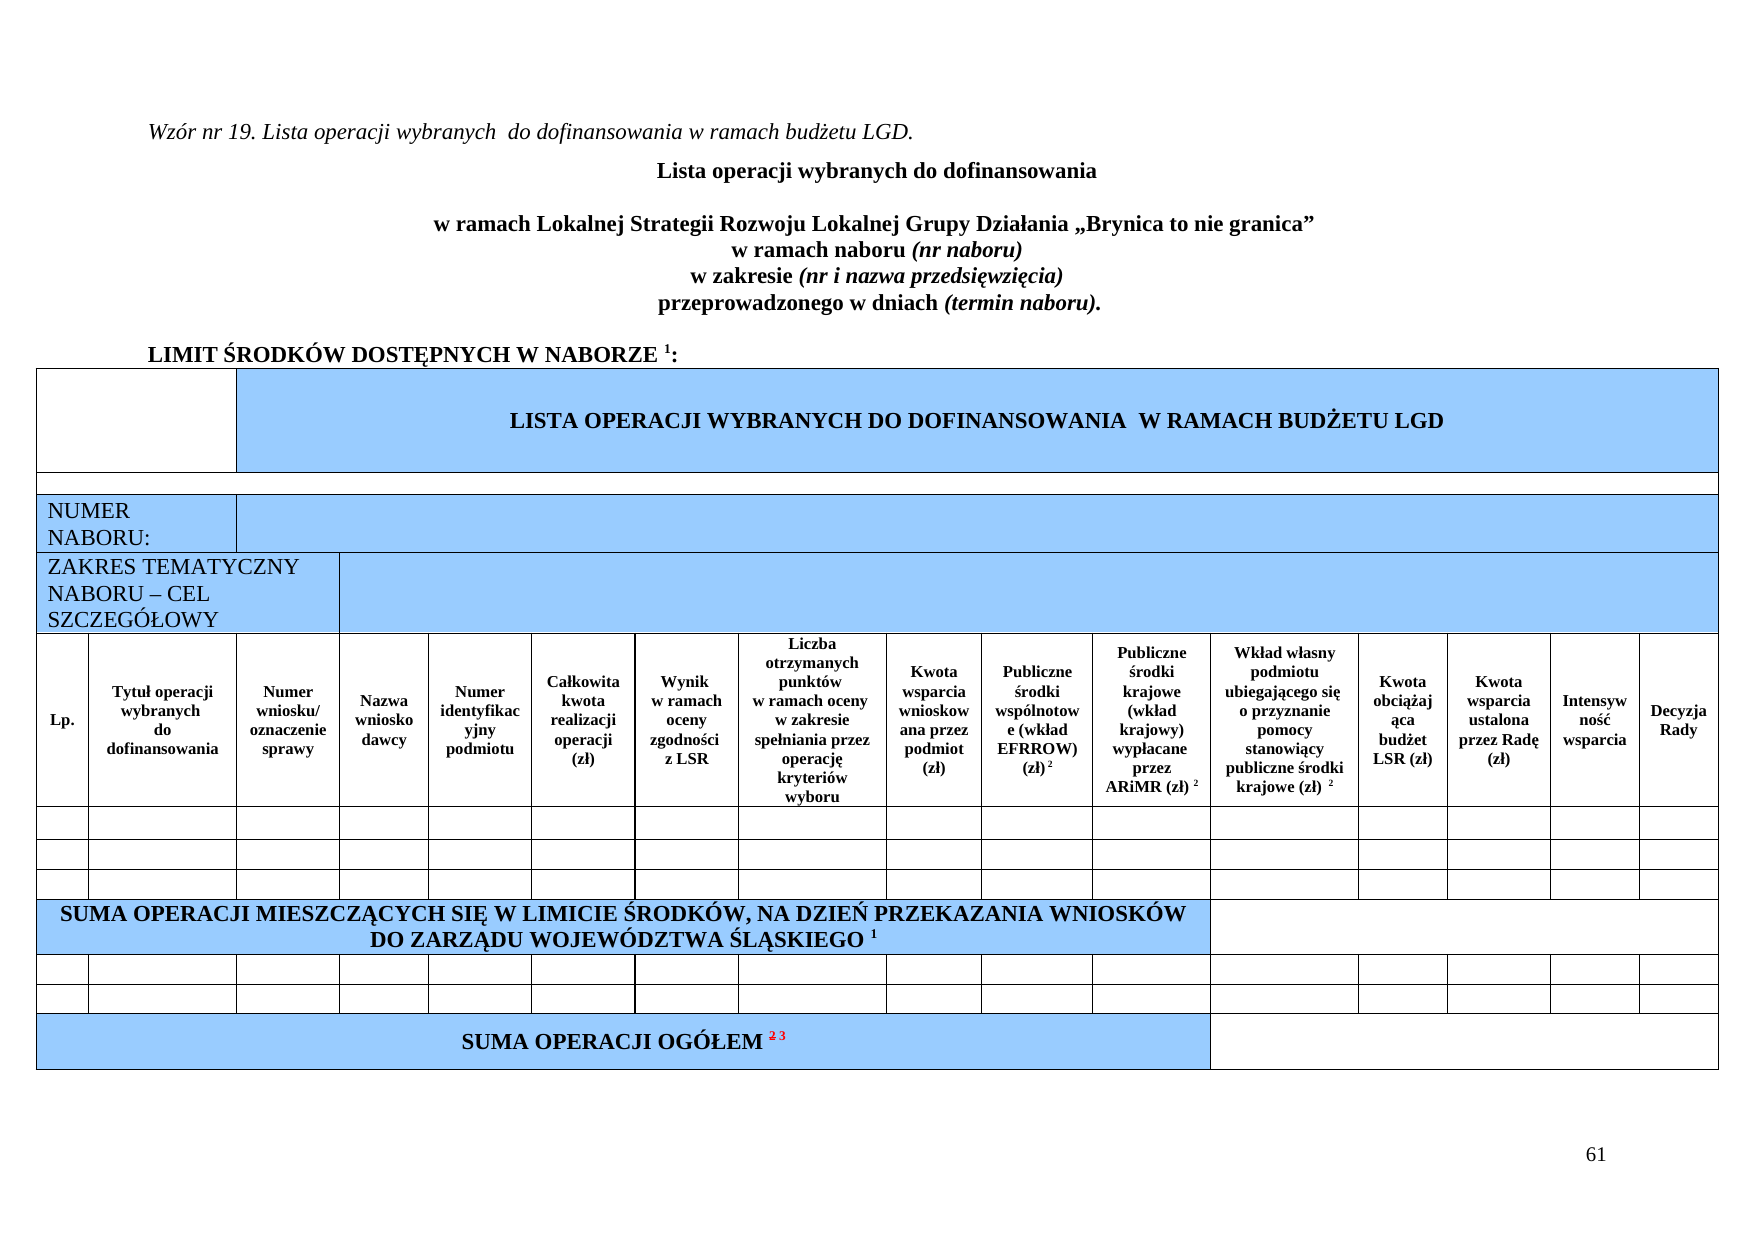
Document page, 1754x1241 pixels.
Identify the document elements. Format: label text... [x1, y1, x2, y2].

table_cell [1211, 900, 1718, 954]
text Lista operacji wybranych do dofinansowania [148, 157, 1606, 183]
text LIMIT ŚRODKÓW DOSTĘPNYCH W NABORZE 1: [148, 341, 1606, 368]
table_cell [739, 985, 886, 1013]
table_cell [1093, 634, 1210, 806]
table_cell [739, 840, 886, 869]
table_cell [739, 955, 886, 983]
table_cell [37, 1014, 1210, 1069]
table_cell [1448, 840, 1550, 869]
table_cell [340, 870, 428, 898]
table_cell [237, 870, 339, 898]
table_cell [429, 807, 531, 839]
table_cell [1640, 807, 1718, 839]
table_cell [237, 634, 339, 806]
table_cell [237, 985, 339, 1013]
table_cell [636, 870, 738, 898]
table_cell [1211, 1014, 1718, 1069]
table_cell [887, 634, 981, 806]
text przeprowadzonego w dniach (termin naboru). [148, 289, 1606, 315]
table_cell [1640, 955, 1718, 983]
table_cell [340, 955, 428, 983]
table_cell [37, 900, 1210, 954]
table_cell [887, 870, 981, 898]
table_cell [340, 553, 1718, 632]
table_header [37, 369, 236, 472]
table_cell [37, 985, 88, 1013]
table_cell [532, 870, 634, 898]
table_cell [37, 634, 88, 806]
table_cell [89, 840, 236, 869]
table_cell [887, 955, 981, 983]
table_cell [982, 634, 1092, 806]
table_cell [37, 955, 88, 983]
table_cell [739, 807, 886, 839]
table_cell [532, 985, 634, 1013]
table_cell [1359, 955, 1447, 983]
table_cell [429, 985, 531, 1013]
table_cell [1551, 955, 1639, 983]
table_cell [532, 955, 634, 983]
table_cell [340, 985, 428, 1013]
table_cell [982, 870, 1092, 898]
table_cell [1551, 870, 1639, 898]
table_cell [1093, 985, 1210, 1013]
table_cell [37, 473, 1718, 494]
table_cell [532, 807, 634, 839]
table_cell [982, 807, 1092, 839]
text w zakresie (nr i nazwa przedsięwzięcia) [148, 262, 1606, 289]
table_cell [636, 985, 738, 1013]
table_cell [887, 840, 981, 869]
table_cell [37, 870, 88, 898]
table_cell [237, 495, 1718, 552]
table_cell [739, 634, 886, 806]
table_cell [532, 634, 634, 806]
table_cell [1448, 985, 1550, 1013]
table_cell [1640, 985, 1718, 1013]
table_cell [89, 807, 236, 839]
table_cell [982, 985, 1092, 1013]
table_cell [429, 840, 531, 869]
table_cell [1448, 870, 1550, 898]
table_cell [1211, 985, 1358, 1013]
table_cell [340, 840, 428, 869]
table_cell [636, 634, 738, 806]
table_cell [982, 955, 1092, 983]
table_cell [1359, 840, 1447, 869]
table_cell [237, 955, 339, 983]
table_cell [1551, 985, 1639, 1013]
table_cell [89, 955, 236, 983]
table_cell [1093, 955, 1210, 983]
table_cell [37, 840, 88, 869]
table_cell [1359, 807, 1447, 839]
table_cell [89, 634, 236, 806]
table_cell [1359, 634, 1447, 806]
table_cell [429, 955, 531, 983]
text Wzór nr 19. Lista operacji wybranych do dofinansowania w ramach budżetu LGD. [148, 118, 1606, 144]
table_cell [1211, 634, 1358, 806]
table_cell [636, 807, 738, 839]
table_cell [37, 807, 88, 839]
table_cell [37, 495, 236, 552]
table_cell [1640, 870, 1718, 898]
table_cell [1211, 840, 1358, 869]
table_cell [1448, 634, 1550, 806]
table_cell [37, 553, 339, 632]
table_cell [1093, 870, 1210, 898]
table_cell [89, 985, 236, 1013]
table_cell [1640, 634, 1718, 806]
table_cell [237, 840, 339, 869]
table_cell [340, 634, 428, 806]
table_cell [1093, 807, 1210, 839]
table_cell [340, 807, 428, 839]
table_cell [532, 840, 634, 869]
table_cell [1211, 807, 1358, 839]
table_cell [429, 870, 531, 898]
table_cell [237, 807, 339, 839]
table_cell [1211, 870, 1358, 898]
text w ramach Lokalnej Strategii Rozwoju Lokalnej Grupy Działania „Brynica to nie granica” w ramach naboru (nr naboru) [148, 210, 1606, 262]
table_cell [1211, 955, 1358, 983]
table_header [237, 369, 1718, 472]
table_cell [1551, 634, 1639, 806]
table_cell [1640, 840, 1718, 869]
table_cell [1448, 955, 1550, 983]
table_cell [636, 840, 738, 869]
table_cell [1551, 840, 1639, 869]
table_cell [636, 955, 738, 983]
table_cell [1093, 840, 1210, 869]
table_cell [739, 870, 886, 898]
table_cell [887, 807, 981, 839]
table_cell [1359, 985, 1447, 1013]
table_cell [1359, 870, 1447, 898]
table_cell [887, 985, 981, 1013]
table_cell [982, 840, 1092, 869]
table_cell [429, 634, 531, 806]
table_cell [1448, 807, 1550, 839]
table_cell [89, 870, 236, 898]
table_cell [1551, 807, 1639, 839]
